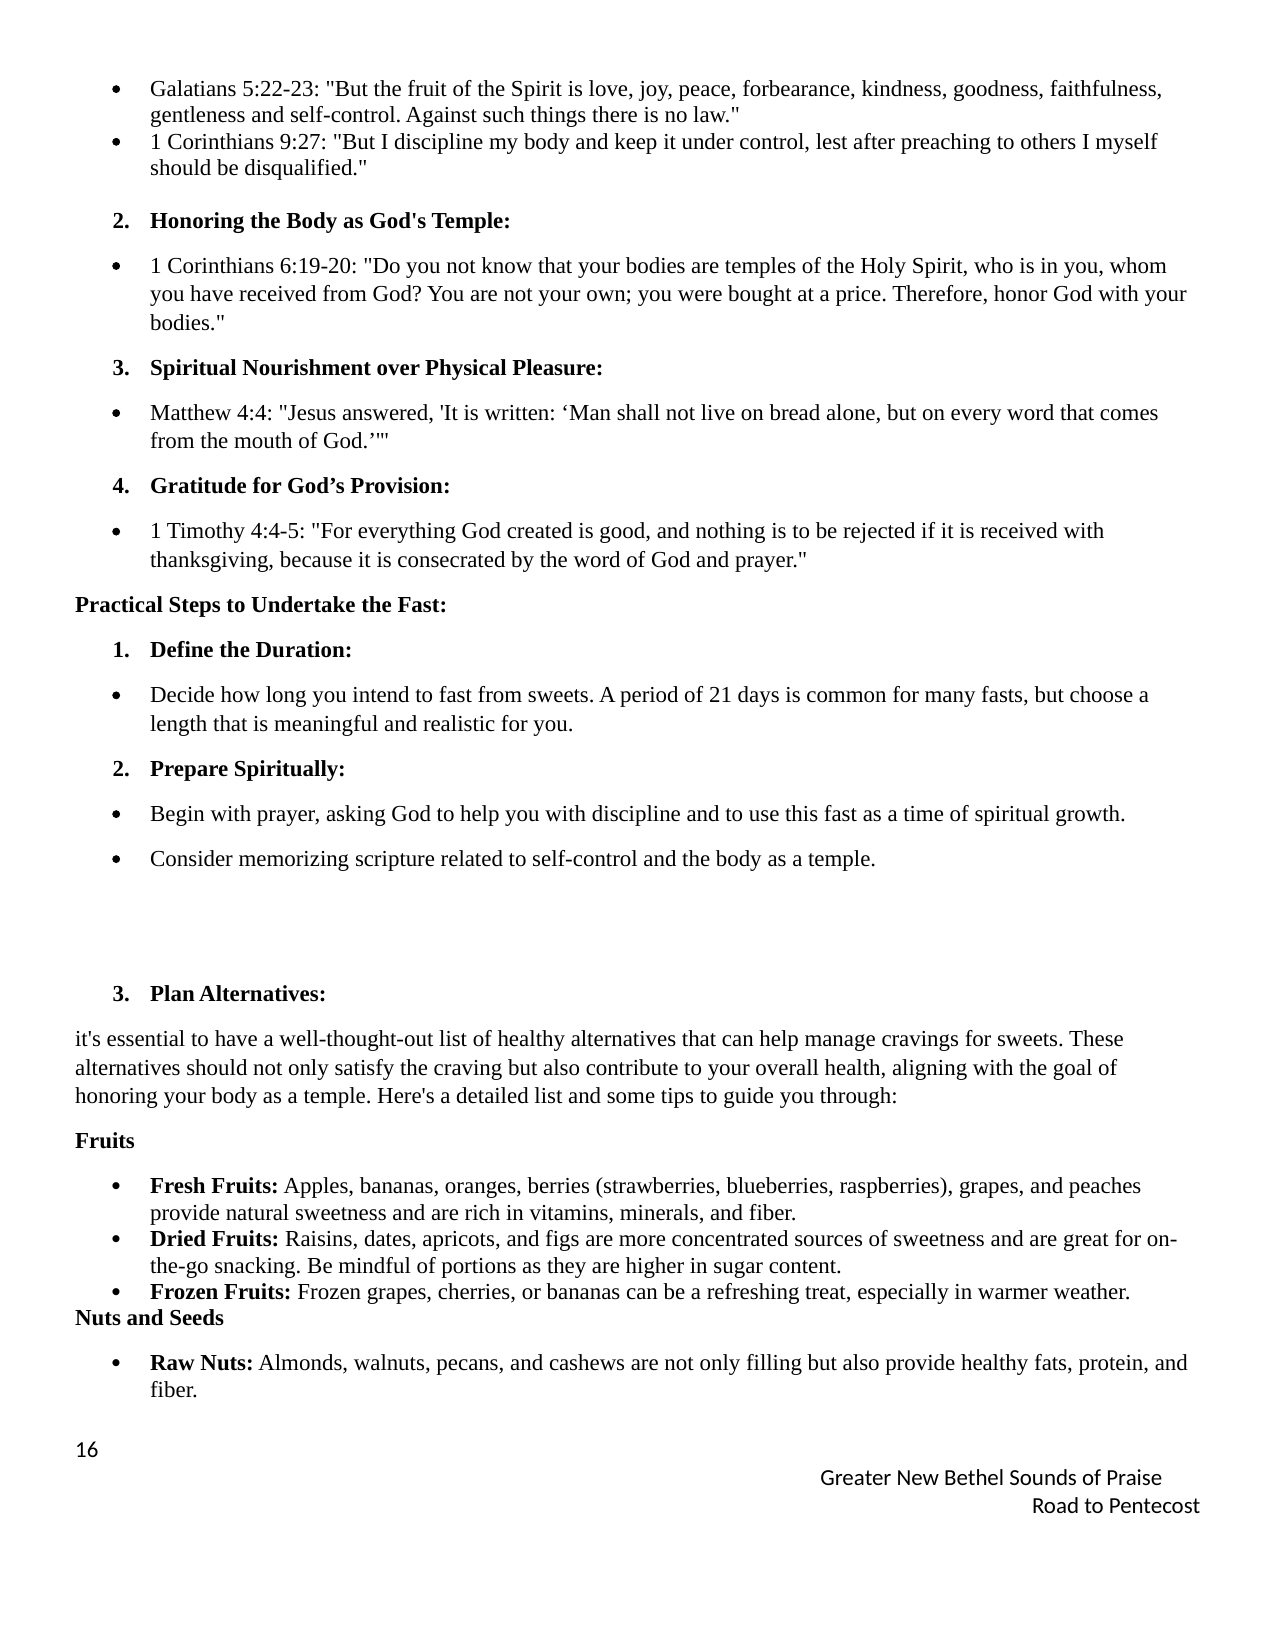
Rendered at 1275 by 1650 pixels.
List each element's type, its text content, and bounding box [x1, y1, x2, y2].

list Honoring the Body as God's Temple: [112, 207, 1200, 233]
list Dried Fruits: Raisins, dates, apricots, and figs are more concentrated sources of sweetness and are great for on-the-go snacking. Be mindful of portions as they are higher in sugar content. [112, 1225, 1200, 1278]
text Fruits [75, 1127, 1200, 1154]
list Raw Nuts: Almonds, walnuts, pecans, and cashews are not only filling but also provide healthy fats, protein, and fiber. [112, 1349, 1200, 1402]
list Matthew 4:4: "Jesus answered, 'It is written: ‘Man shall not live on bread alone, but on every word that comes from the mouth of God.’'" [112, 399, 1200, 454]
text it's essential to have a well-thought-out list of healthy alternatives that can help manage cravings for sweets. These alternatives should not only satisfy the craving but also contribute to your overall health, aligning with the goal of honoring your body as a temple. Here's a detailed list and some tips to guide you through: [75, 1026, 1200, 1109]
list Define the Duration: [112, 636, 1200, 663]
list Consider memorizing scripture related to self-control and the body as a temple. [112, 845, 1200, 871]
text Nuts and Seeds [75, 1304, 1200, 1331]
list Galatians 5:22-23: "But the fruit of the Spirit is love, joy, peace, forbearance, kindness, goodness, faithfulness, gentleness and self-control. Against such things there is no law." [112, 75, 1200, 128]
list Spiritual Nourishment over Physical Pleasure: [112, 354, 1200, 380]
list Begin with prayer, asking God to help you with discipline and to use this fast as a time of spiritual growth. [112, 800, 1200, 826]
list Plan Alternatives: [112, 980, 1200, 1007]
list 1 Corinthians 9:27: "But I discipline my body and keep it under control, lest after preaching to others I myself should be disqualified." [112, 128, 1200, 180]
list Gratitude for God’s Provision: [112, 472, 1200, 499]
list Fresh Fruits: Apples, bananas, oranges, berries (strawberries, blueberries, raspberries), grapes, and peaches provide natural sweetness and are rich in vitamins, minerals, and fiber. [112, 1173, 1200, 1225]
list Frozen Fruits: Frozen grapes, cherries, or bananas can be a refreshing treat, especially in warmer weather. [112, 1278, 1200, 1304]
text Practical Steps to Undertake the Fast: [75, 591, 1200, 617]
list Prepare Spiritually: [112, 755, 1200, 781]
list Decide how long you intend to fast from sweets. A period of 21 days is common for many fasts, but choose a length that is meaningful and realistic for you. [112, 681, 1200, 736]
list 1 Corinthians 6:19-20: "Do you not know that your bodies are temples of the Holy Spirit, who is in you, whom you have received from God? You are not your own; you were bought at a price. Therefore, honor God with your bodies." [112, 252, 1200, 335]
list 1 Timothy 4:4-5: "For everything God created is good, and nothing is to be rejected if it is received with thanksgiving, because it is consecrated by the word of God and prayer." [112, 518, 1200, 572]
